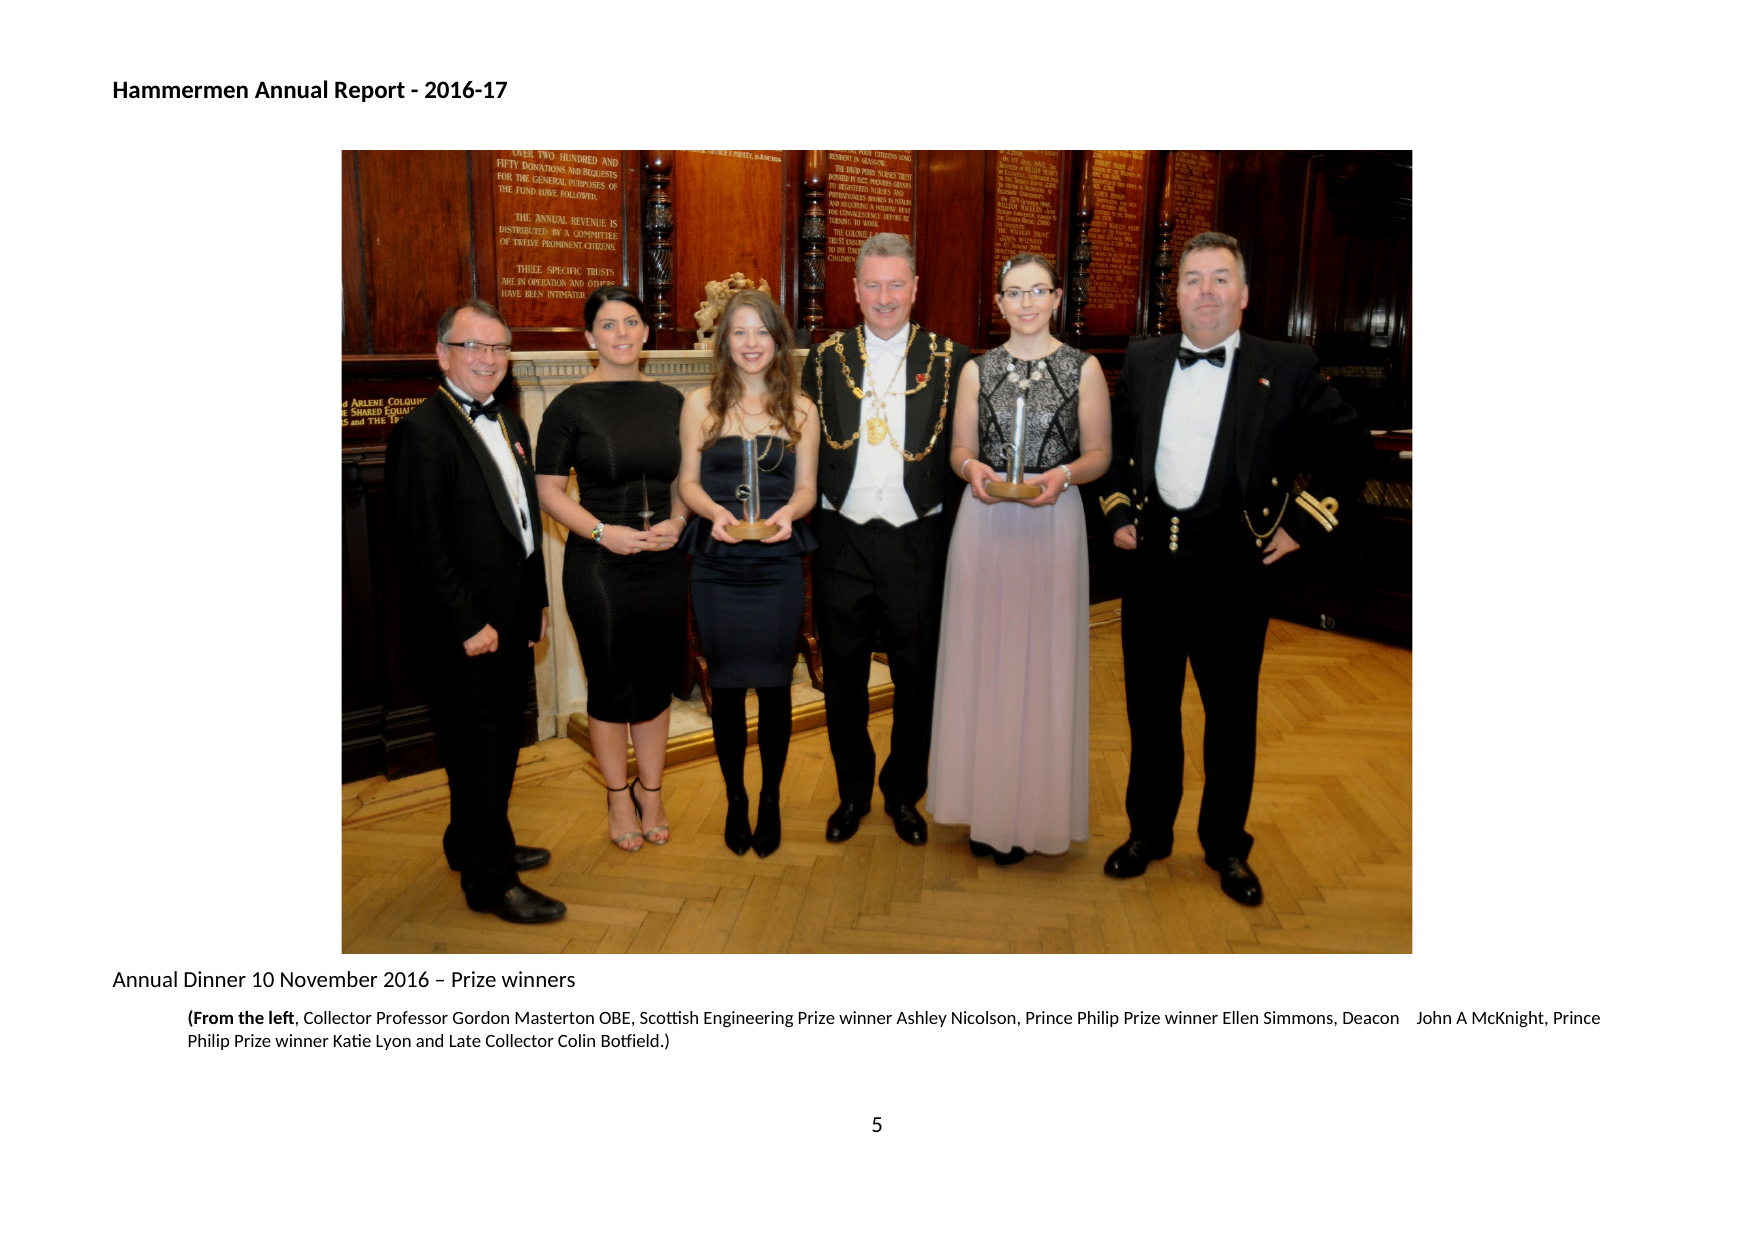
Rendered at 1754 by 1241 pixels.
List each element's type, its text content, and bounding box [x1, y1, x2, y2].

text (From the left, Collector Professor Gordon Masterton OBE, Scottish Engineering Prize winner Ashley Nicolson, Prince Philip Prize winner Ellen Simmons, Deacon John A McKnight, Prince Philip Prize winner Katie Lyon and Late Collector Colin Botfield.) [187, 1006, 1641, 1052]
picture [341, 150, 1413, 954]
text Annual Dinner 10 November 2016 – Prize winners [112, 966, 1641, 994]
